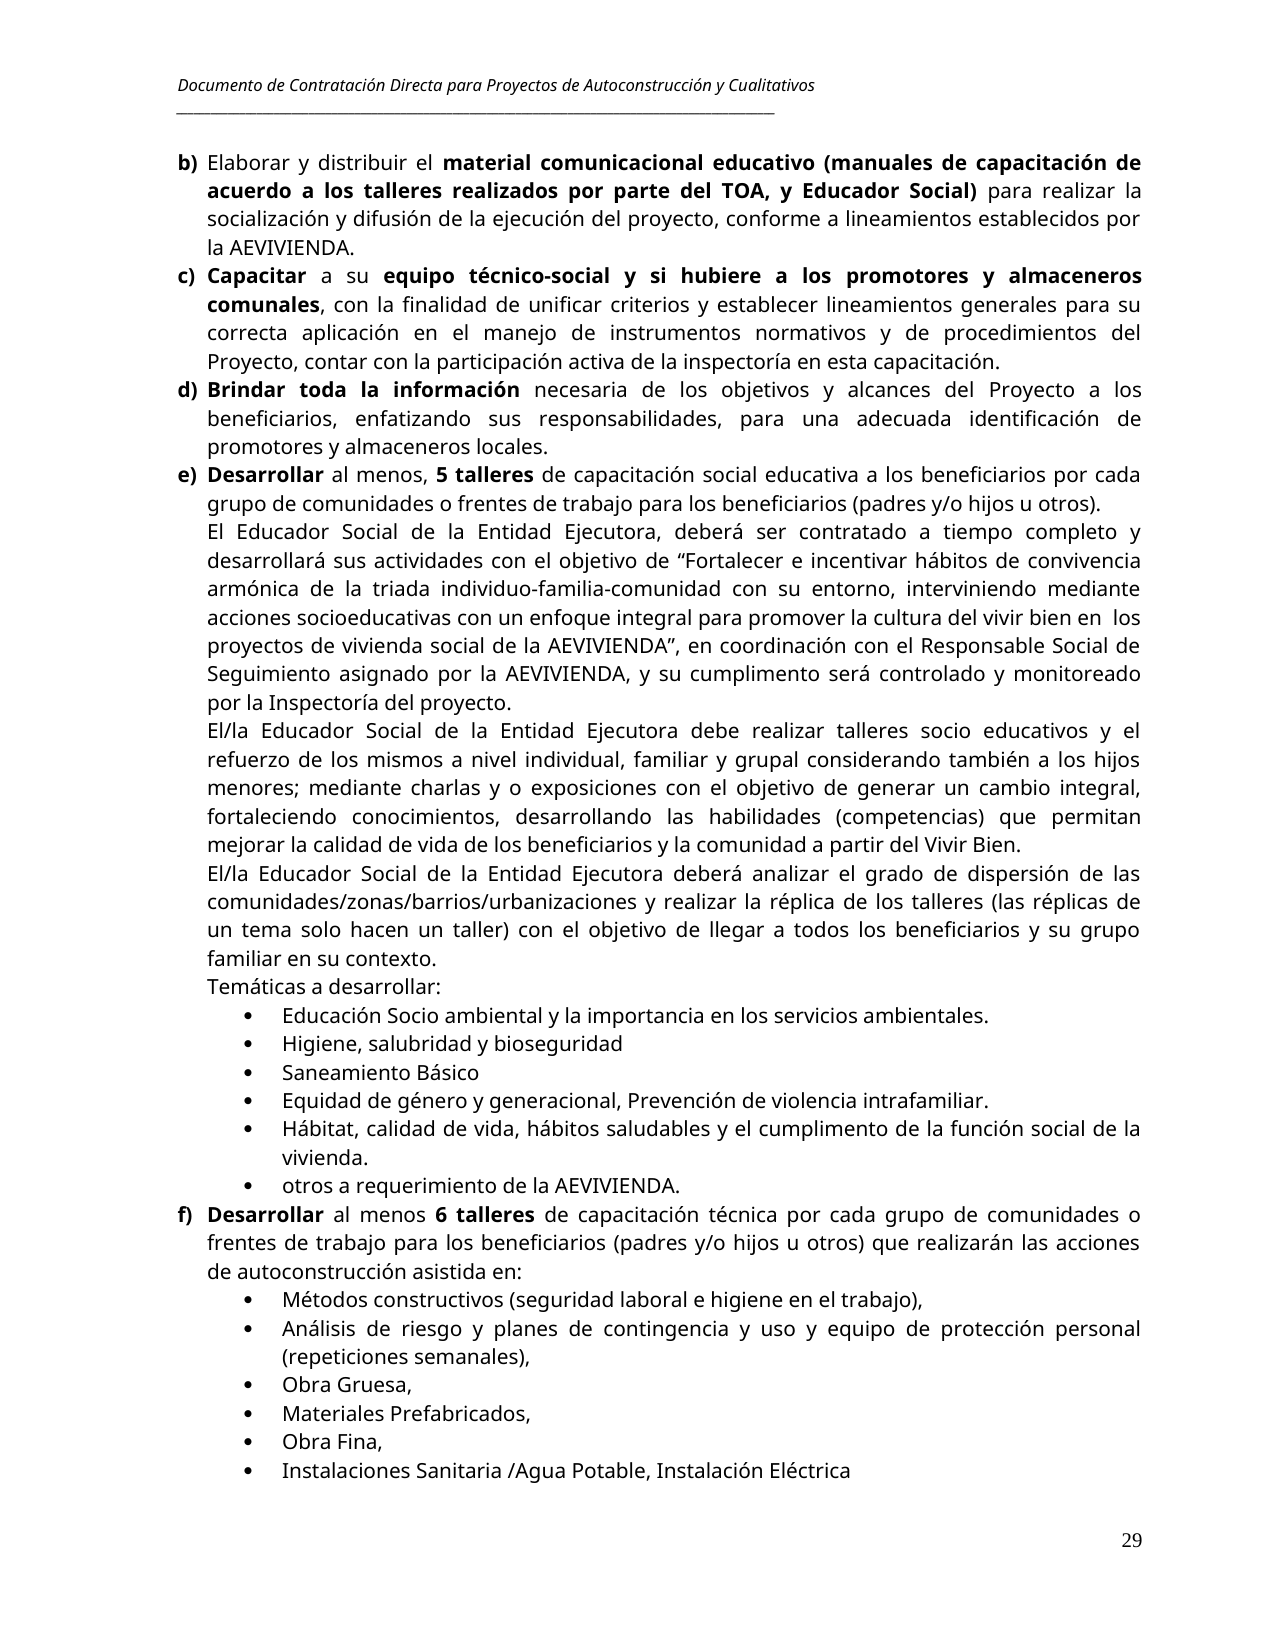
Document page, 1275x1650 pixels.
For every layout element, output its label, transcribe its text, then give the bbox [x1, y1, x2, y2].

list Obra Fina, [244, 1427, 1142, 1456]
text El/la Educador Social de la Entidad Ejecutora deberá analizar el grado de dispersión de las comunidades/zonas/barrios/urbanizaciones y realizar la réplica de los talleres (las réplicas de un tema solo hacen un taller) con el objetivo de llegar a todos los beneficiarios y su grupo familiar en su contexto. [207, 859, 1142, 972]
list Materiales Prefabricados, [244, 1399, 1142, 1427]
list Métodos constructivos (seguridad laboral e higiene en el trabajo), [244, 1285, 1142, 1314]
list Obra Gruesa, [244, 1371, 1142, 1399]
list Educación Socio ambiental y la importancia en los servicios ambientales. [244, 1001, 1142, 1029]
list Equidad de género y generacional, Prevención de violencia intrafamiliar. [244, 1086, 1142, 1114]
list Hábitat, calidad de vida, hábitos saludables y el cumplimento de la función social de la vivienda. [244, 1114, 1142, 1171]
list Análisis de riesgo y planes de contingencia y uso y equipo de protección personal (repeticiones semanales), [244, 1314, 1142, 1371]
list Instalaciones Sanitaria /Agua Potable, Instalación Eléctrica [244, 1456, 1142, 1484]
text Temáticas a desarrollar: [177, 972, 1142, 1001]
text El Educador Social de la Entidad Ejecutora, deberá ser contratado a tiempo completo y desarrollará sus actividades con el objetivo de “Fortalecer e incentivar hábitos de convivencia armónica de la triada individuo-familia-comunidad con su entorno, interviniendo mediante acciones socioeducativas con un enfoque integral para promover la cultura del vivir bien en los proyectos de vivienda social de la AEVIVIENDA”, en coordinación con el Responsable Social de Seguimiento asignado por la AEVIVIENDA, y su cumplimento será controlado y monitoreado por la Inspectoría del proyecto. [207, 517, 1142, 716]
list Desarrollar al menos, 5 talleres de capacitación social educativa a los beneficiarios por cada grupo de comunidades o frentes de trabajo para los beneficiarios (padres y/o hijos u otros). [177, 461, 1142, 517]
list Higiene, salubridad y bioseguridad [244, 1029, 1142, 1058]
list Saneamiento Básico [244, 1058, 1142, 1086]
text El/la Educador Social de la Entidad Ejecutora debe realizar talleres socio educativos y el refuerzo de los mismos a nivel individual, familiar y grupal considerando también a los hijos menores; mediante charlas y o exposiciones con el objetivo de generar un cambio integral, fortaleciendo conocimientos, desarrollando las habilidades (competencias) que permitan mejorar la calidad de vida de los beneficiarios y la comunidad a partir del Vivir Bien. [207, 716, 1142, 859]
list otros a requerimiento de la AEVIVIENDA. [244, 1171, 1142, 1200]
list Elaborar y distribuir el material comunicacional educativo (manuales de capacitación de acuerdo a los talleres realizados por parte del TOA, y Educador Social) para realizar la socialización y difusión de la ejecución del proyecto, conforme a lineamientos establecidos por la AEVIVIENDA. [177, 148, 1142, 261]
list Brindar toda la información necesaria de los objetivos y alcances del Proyecto a los beneficiarios, enfatizando sus responsabilidades, para una adecuada identificación de promotores y almaceneros locales. [177, 375, 1142, 461]
list Desarrollar al menos 6 talleres de capacitación técnica por cada grupo de comunidades o frentes de trabajo para los beneficiarios (padres y/o hijos u otros) que realizarán las acciones de autoconstrucción asistida en: [177, 1200, 1142, 1285]
list Capacitar a su equipo técnico-social y si hubiere a los promotores y almaceneros comunales, con la finalidad de unificar criterios y establecer lineamientos generales para su correcta aplicación en el manejo de instrumentos normativos y de procedimientos del Proyecto, contar con la participación activa de la inspectoría en esta capacitación. [177, 261, 1142, 375]
